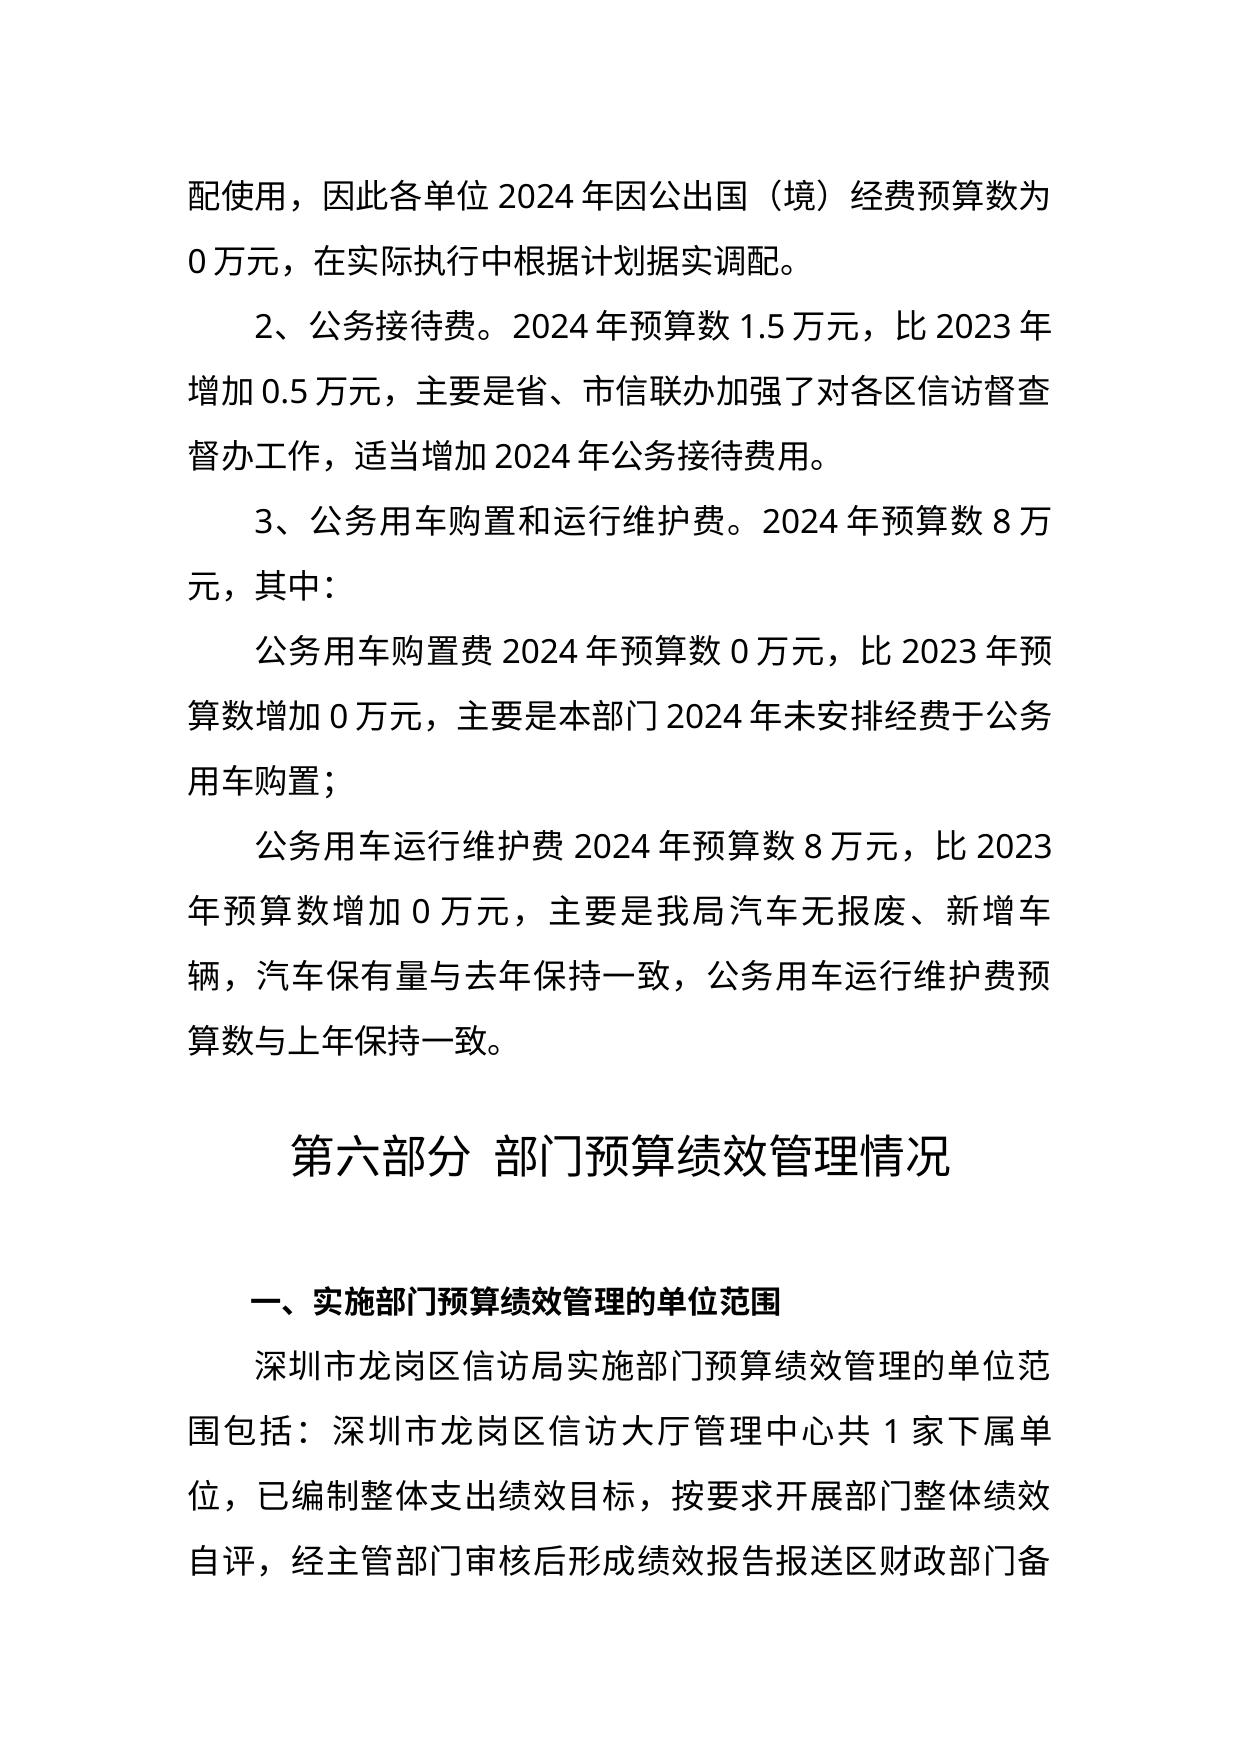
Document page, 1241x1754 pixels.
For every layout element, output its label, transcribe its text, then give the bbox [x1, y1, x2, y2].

text 公务用车运行维护费2024年预算数8万元，比2023年预算数增加0万元，主要是我局汽车无报废、新增车辆，汽车保有量与去年保持一致，公务用车运行维护费预算数与上年保持一致。 [187, 812, 1053, 1072]
list 实施部门预算绩效管理的单位范围 [187, 1267, 1053, 1332]
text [187, 162, 1053, 292]
text 2、公务接待费。2024年预算数1.5万元，比2023年增加0.5万元，主要是省、市信联办加强了对各区信访督查督办工作，适当增加2024年公务接待费用。 [187, 292, 1053, 487]
text 第六部分 部门预算绩效管理情况 [187, 1104, 1053, 1202]
text 3、公务用车购置和运行维护费。2024年预算数8万元，其中： [187, 487, 1053, 617]
text 公务用车购置费2024年预算数0万元，比2023年预算数增加0万元，主要是本部门2024年未安排经费于公务用车购置； [187, 617, 1053, 812]
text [187, 1332, 1053, 1592]
